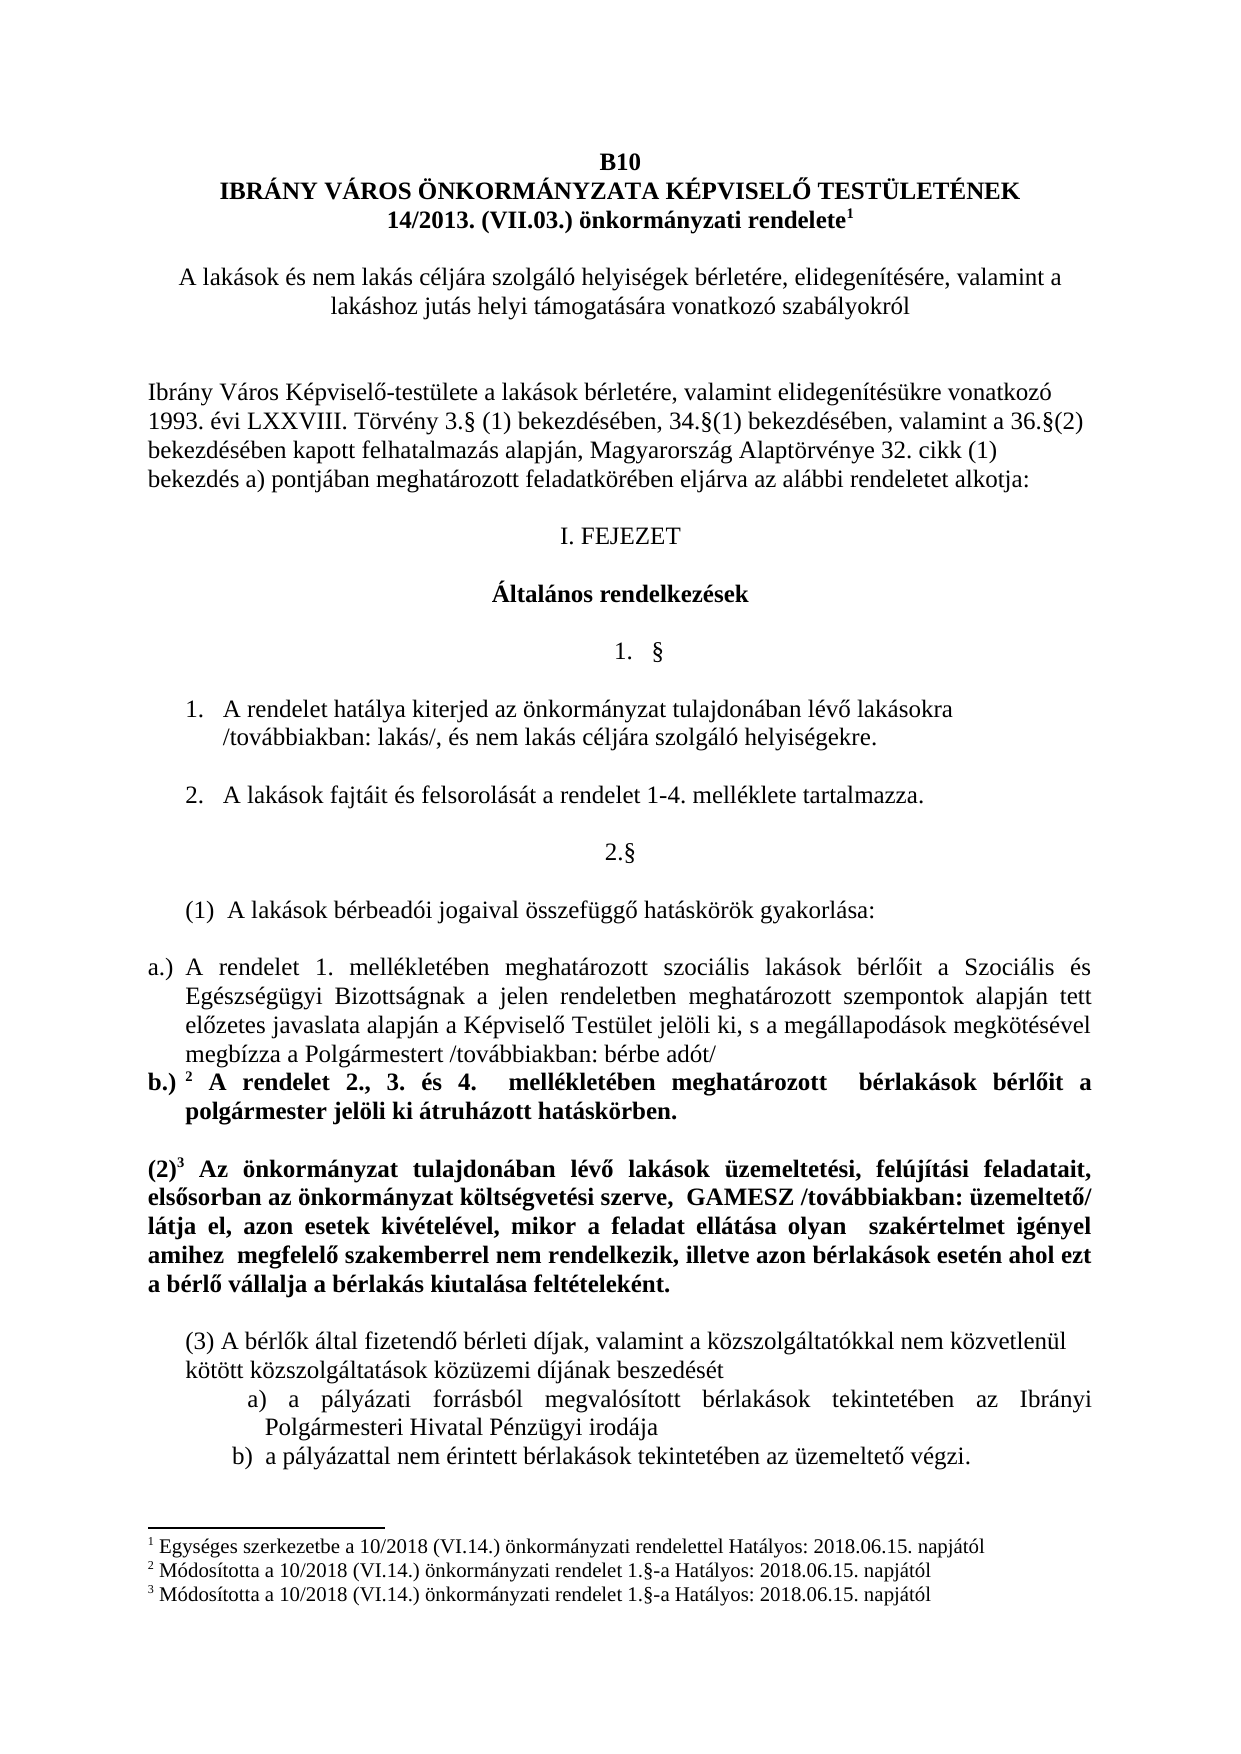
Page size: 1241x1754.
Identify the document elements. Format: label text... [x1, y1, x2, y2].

text IBRÁNY VÁROS ÖNKORMÁNYZATA KÉPVISELŐ TESTÜLETÉNEK [148, 176, 1092, 205]
text B10 [148, 147, 1092, 176]
text I. FEJEZET [148, 521, 1092, 550]
text a) a pályázati forrásból megvalósított bérlakások tekintetében az Ibrányi Polgármesteri Hivatal Pénzügyi irodája [226, 1384, 1092, 1441]
list A rendelet 2., 3. és 4. mellékletében meghatározott bérlakások bérlőit a polgármester jelöli ki átruházott hatáskörben. [148, 1067, 1092, 1125]
text Ibrány Város Képviselő-testülete a lakások bérletére, valamint elidegenítésükre vonatkozó 1993. évi LXXVIII. Törvény 3.§ (1) bekezdésében, 34.§(1) bekezdésében, valamint a 36.§(2) bekezdésében kapott felhatalmazás alapján, Magyarország Alaptörvénye 32. cikk (1) bekezdés a) pontjában meghatározott feladatkörében eljárva az alábbi rendeletet alkotja: [148, 377, 1092, 492]
text (3) A bérlők által fizetendő bérleti díjak, valamint a közszolgáltatókkal nem közvetlenül kötött közszolgáltatások közüzemi díjának beszedését [185, 1326, 1092, 1384]
text 2.§ [148, 837, 1092, 866]
text (1) A lakások bérbeadói jogaival összefüggő hatáskörök gyakorlása: [185, 895, 1092, 924]
list A lakások fajtáit és felsorolását a rendelet 1-4. melléklete tartalmazza. [185, 780, 1092, 809]
list A rendelet hatálya kiterjed az önkormányzat tulajdonában lévő lakásokra /továbbiakban: lakás/, és nem lakás céljára szolgáló helyiségekre. [185, 694, 1092, 751]
subtitle Általános rendelkezések [148, 579, 1092, 607]
text 14/2013. (VII.03.) önkormányzati rendelete [148, 205, 1092, 234]
list § [185, 636, 1092, 665]
text (2) Az önkormányzat tulajdonában lévő lakások üzemeltetési, felújítási feladatait, elsősorban az önkormányzat költségvetési szerve, GAMESZ /továbbiakban: üzemeltető/ látja el, azon esetek kivételével, mikor a feladat ellátása olyan szakértelmet igényel amihez megfelelő szakemberrel nem rendelkezik, illetve azon bérlakások esetén ahol ezt a bérlő vállalja a bérlakás kiutalása feltételeként. [148, 1154, 1092, 1297]
text A lakások és nem lakás céljára szolgáló helyiségek bérletére, elidegenítésére, valamint a lakáshoz jutás helyi támogatására vonatkozó szabályokról [148, 262, 1092, 320]
text b) a pályázattal nem érintett bérlakások tekintetében az üzemeltető végzi. [226, 1441, 1092, 1470]
list A rendelet 1. mellékletében meghatározott szociális lakások bérlőit a Szociális és Egészségügyi Bizottságnak a jelen rendeletben meghatározott szempontok alapján tett előzetes javaslata alapján a Képviselő Testület jelöli ki, s a megállapodások megkötésével megbízza a Polgármestert /továbbiakban: bérbe adót/ [148, 952, 1092, 1067]
